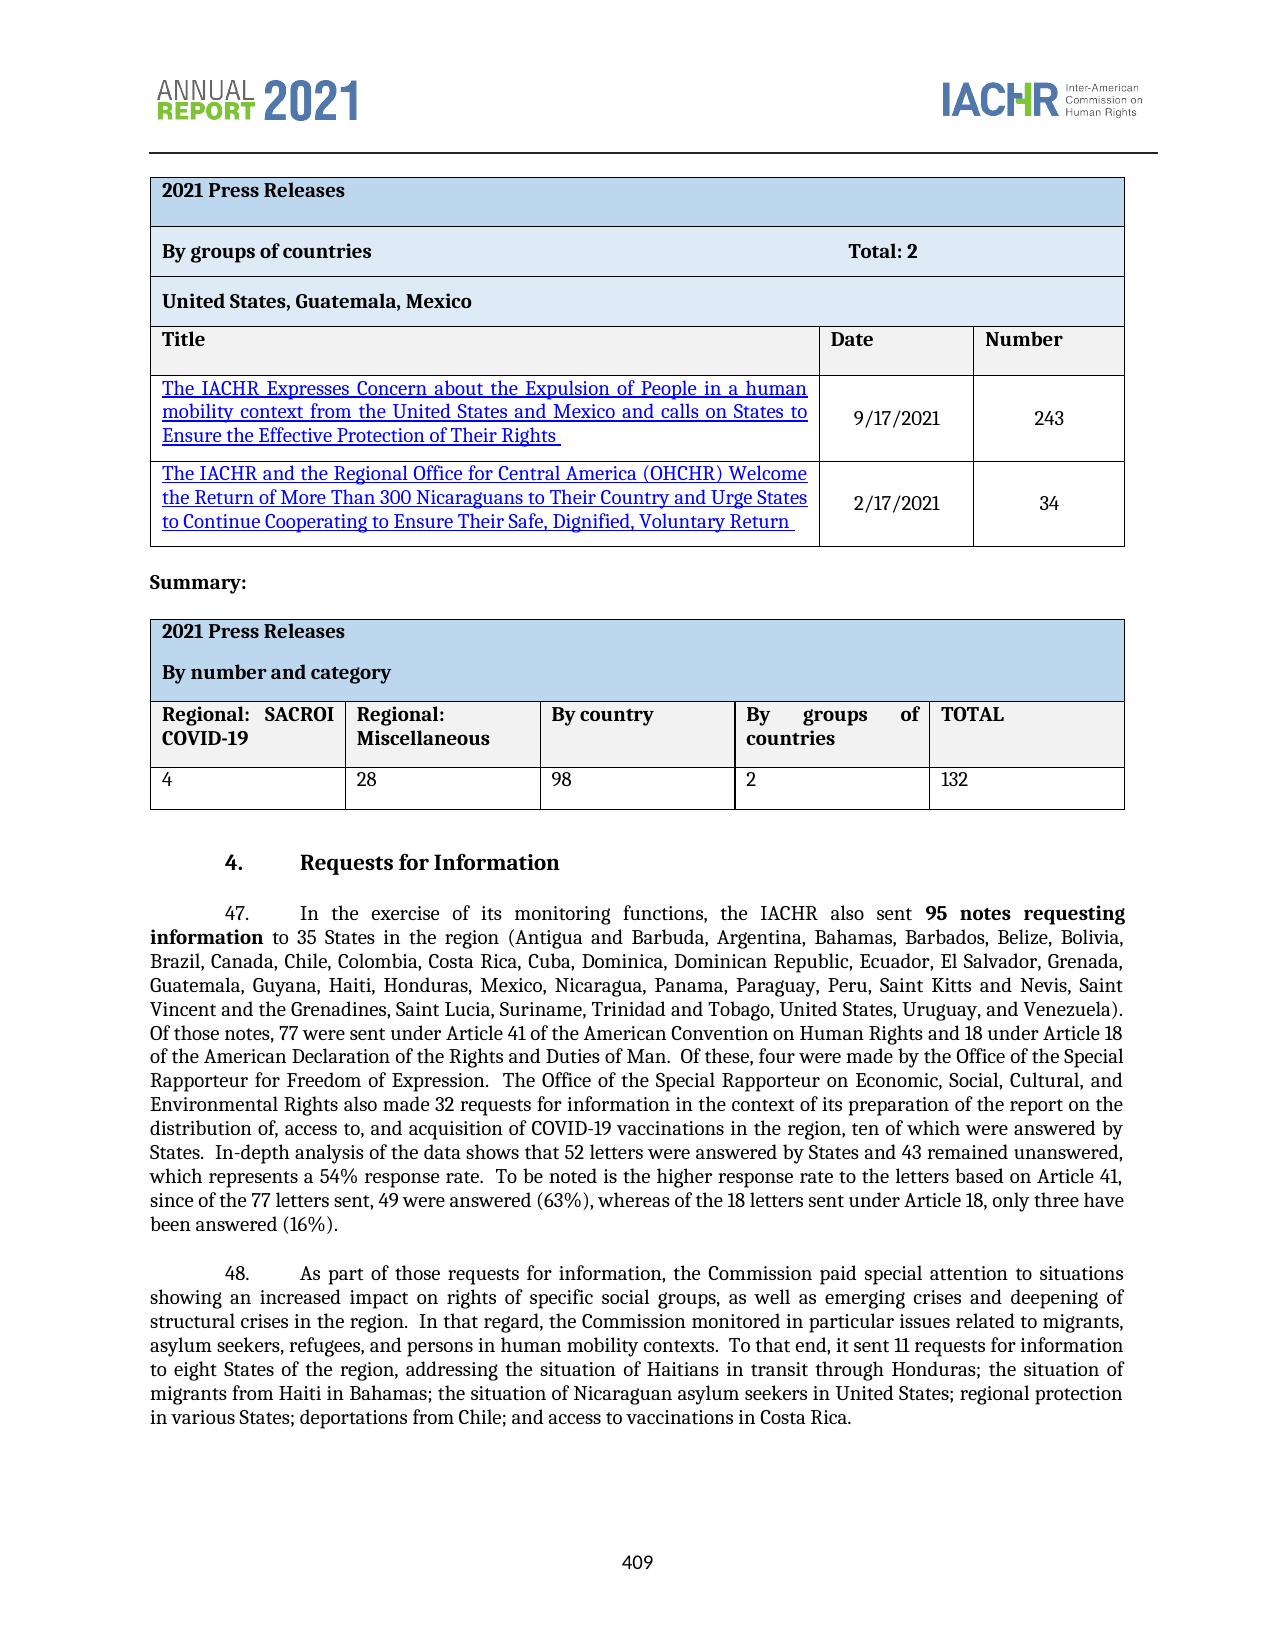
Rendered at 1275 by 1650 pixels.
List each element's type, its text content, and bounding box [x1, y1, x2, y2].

picture [935, 74, 1159, 126]
table_cell By country [541, 702, 734, 767]
table_cell Regional: SACROI COVID-19 [151, 702, 345, 767]
table_cell 28 [346, 768, 540, 808]
table_cell 34 [974, 462, 1124, 546]
table_header 2021 Press Releases [151, 178, 1124, 226]
table_cell Date [820, 327, 973, 375]
table_cell 98 [541, 768, 734, 808]
table_cell 243 [974, 376, 1124, 461]
table_cell United States, Guatemala, Mexico [151, 277, 1124, 326]
table_cell Regional: Miscellaneous [346, 702, 540, 767]
subtitle 4. Requests for Information [150, 850, 1125, 876]
table_cell TOTAL [930, 702, 1124, 767]
table_cell 9/17/2021 [820, 376, 973, 461]
picture [150, 75, 365, 125]
table_cell Number [974, 327, 1124, 375]
table_cell 2 [736, 768, 929, 808]
table_cell 4 [151, 768, 345, 808]
text In the exercise of its monitoring functions, the IACHR also sent 95 notes requesting information to 35 States in the region (Antigua and Barbuda, Argentina, Bahamas, Barbados, Belize, Bolivia, Brazil, Canada, Chile, Colombia, Costa Rica, Cuba, Dominica, Dominican Republic, Ecuador, El Salvador, Grenada, Guatemala, Guyana, Haiti, Honduras, Mexico, Nicaragua, Panama, Paraguay, Peru, Saint Kitts and Nevis, Saint Vincent and the Grenadines, Saint Lucia, Suriname, Trinidad and Tobago, United States, Uruguay, and Venezuela). Of those notes, 77 were sent under Article 41 of the American Convention on Human Rights and 18 under Article 18 of the American Declaration of the Rights and Duties of Man. Of these, four were made by the Office of the Special Rapporteur for Freedom of Expression. The Office of the Special Rapporteur on Economic, Social, Cultural, and Environmental Rights also made 32 requests for information in the context of its preparation of the report on the distribution of, access to, and acquisition of COVID-19 vaccinations in the region, ten of which were answered by States. In-depth analysis of the data shows that 52 letters were answered by States and 43 remained unanswered, which represents a 54% response rate. To be noted is the higher response rate to the letters based on Article 41, since of the 77 letters sent, 49 were answered (63%), whereas of the 18 letters sent under Article 18, only three have been answered (16%). [150, 901, 1125, 1237]
table_cell 2/17/2021 [820, 462, 973, 546]
table_cell Title [151, 327, 819, 375]
table_cell 132 [930, 768, 1124, 808]
text As part of those requests for information, the Commission paid special attention to situations showing an increased impact on rights of specific social groups, as well as emerging crises and deepening of structural crises in the region. In that regard, the Commission monitored in particular issues related to migrants, asylum seekers, refugees, and persons in human mobility contexts. To that end, it sent 11 requests for information to eight States of the region, addressing the situation of Haitians in transit through Honduras; the situation of migrants from Haiti in Bahamas; the situation of Nicaraguan asylum seekers in United States; regional protection in various States; deportations from Chile; and access to vaccinations in Costa Rica. [150, 1262, 1125, 1429]
table_cell The IACHR Expresses Concern about the Expulsion of People in a human mobility context from the United States and Mexico and calls on States to Ensure the Effective Protection of Their Rights [151, 376, 819, 461]
table_cell The IACHR and the Regional Office for Central America (OHCHR) Welcome the Return of More Than 300 Nicaraguans to Their Country and Urge States to Continue Cooperating to Ensure Their Safe, Dignified, Voluntary Return [151, 462, 819, 546]
table_header 2021 Press Releases By number and category [151, 620, 1124, 701]
table_cell By groups of countries [736, 702, 929, 767]
text Summary: [150, 571, 1125, 595]
table_cell By groups of countries Total: 2 [151, 227, 1124, 276]
